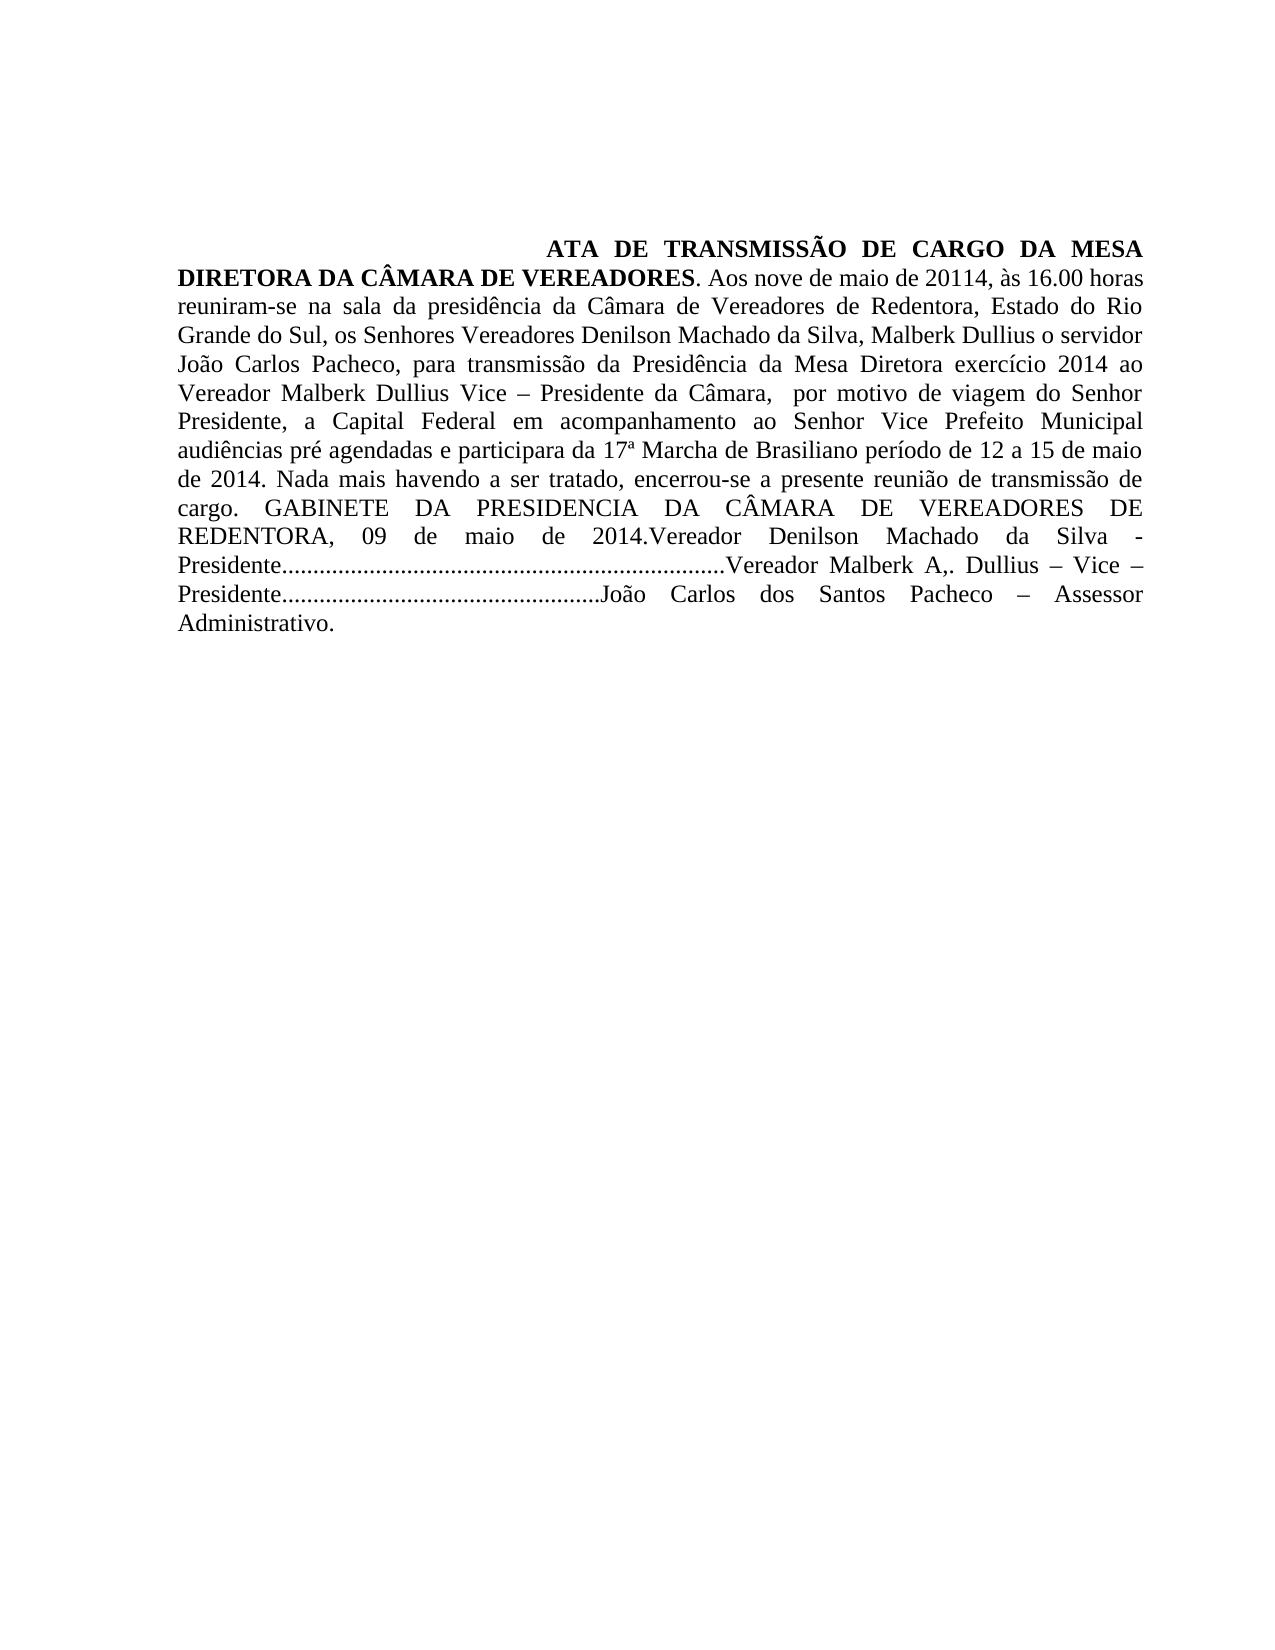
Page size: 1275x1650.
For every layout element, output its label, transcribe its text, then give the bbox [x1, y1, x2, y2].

text ATA DE TRANSMISSÃO DE CARGO DA MESA DIRETORA DA CÂMARA DE VEREADORES. Aos nove de maio de 20114, às 16.00 horas reuniram-se na sala da presidência da Câmara de Vereadores de Redentora, Estado do Rio Grande do Sul, os Senhores Vereadores Denilson Machado da Silva, Malberk Dullius o servidor João Carlos Pacheco, para transmissão da Presidência da Mesa Diretora exercício 2014 ao Vereador Malberk Dullius Vice – Presidente da Câmara, por motivo de viagem do Senhor Presidente, a Capital Federal em acompanhamento ao Senhor Vice Prefeito Municipal audiências pré agendadas e participara da 17ª Marcha de Brasiliano período de 12 a 15 de maio de 2014. Nada mais havendo a ser tratado, encerrou-se a presente reunião de transmissão de cargo. GABINETE DA PRESIDENCIA DA CÂMARA DE VEREADORES DE REDENTORA, 09 de maio de 2014.Vereador Denilson Machado da Silva - Presidente.......................................................................Vereador Malberk A,. Dullius – Vice – Presidente...................................................João Carlos dos Santos Pacheco – Assessor Administrativo. [177, 234, 1144, 636]
